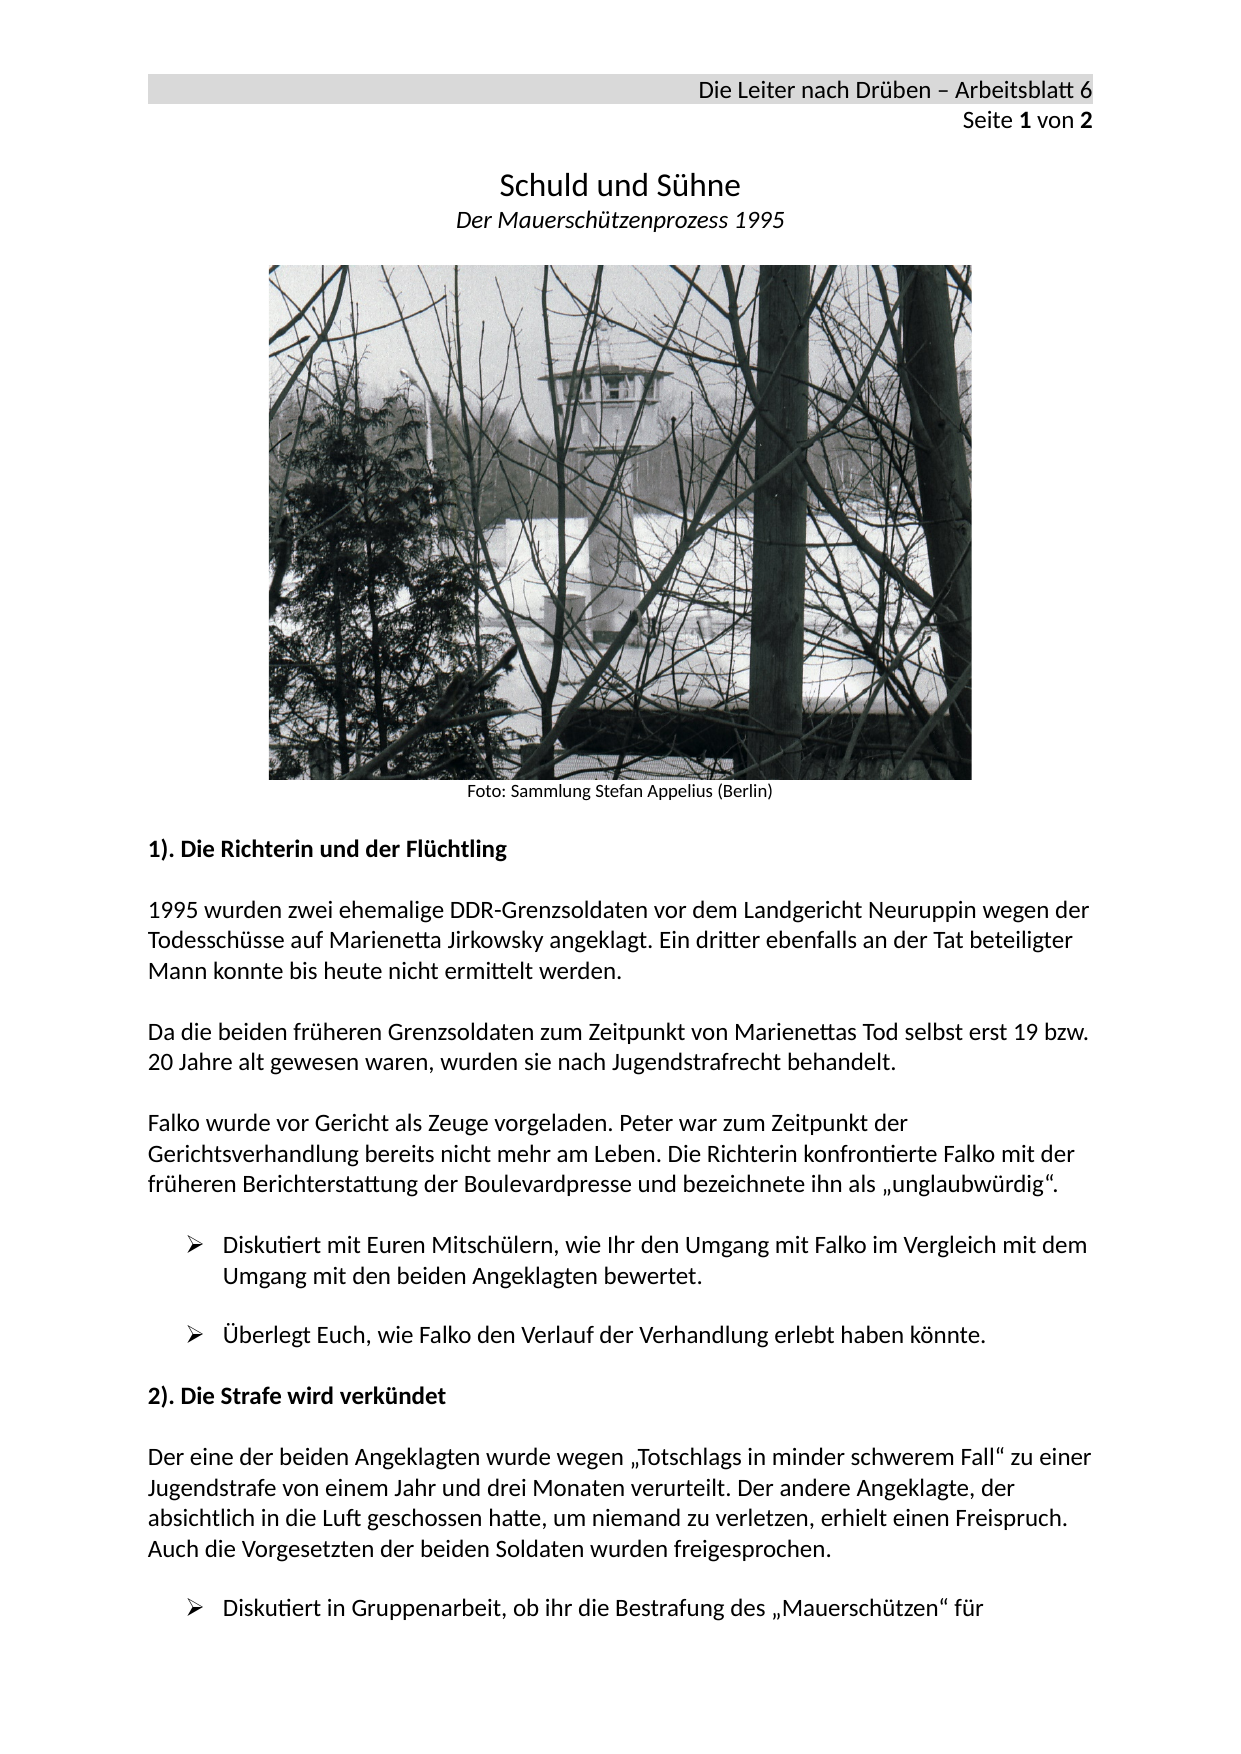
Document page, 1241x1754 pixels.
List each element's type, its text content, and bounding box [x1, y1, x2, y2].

picture [268, 265, 972, 780]
text Falko wurde vor Gericht als Zeuge vorgeladen. Peter war zum Zeitpunkt der Gerichtsverhandlung bereits nicht mehr am Leben. Die Richterin konfrontierte Falko mit der früheren Berichterstattung der Boulevardpresse und bezeichnete ihn als „unglaubwürdig“. [148, 1107, 1093, 1199]
text Der Mauerschützenprozess 1995 [148, 204, 1093, 235]
text 1). Die Richterin und der Flüchtling [148, 833, 1093, 863]
text 2). Die Strafe wird verkündet [148, 1380, 1093, 1411]
text 1995 wurden zwei ehemalige DDR-Grenzsoldaten vor dem Landgericht Neuruppin wegen der Todesschüsse auf Marienetta Jirkowsky angeklagt. Ein dritter ebenfalls an der Tat beteiligter Mann konnte bis heute nicht ermittelt werden. [148, 894, 1093, 985]
text Schuld und Sühne [148, 163, 1093, 204]
text Der eine der beiden Angeklagten wurde wegen „Totschlags in minder schwerem Fall“ zu einer Jugendstrafe von einem Jahr und drei Monaten verurteilt. Der andere Angeklagte, der absichtlich in die Luft geschossen hatte, um niemand zu verletzen, erhielt einen Freispruch. Auch die Vorgesetzten der beiden Soldaten wurden freigesprochen. [148, 1441, 1093, 1563]
text Foto: Sammlung Stefan Appelius (Berlin) [148, 779, 1093, 802]
list Überlegt Euch, wie Falko den Verlauf der Verhandlung erlebt haben könnte. [185, 1319, 1093, 1350]
list Diskutiert mit Euren Mitschülern, wie Ihr den Umgang mit Falko im Vergleich mit dem Umgang mit den beiden Angeklagten bewertet. [185, 1229, 1093, 1291]
text Da die beiden früheren Grenzsoldaten zum Zeitpunkt von Marienettas Tod selbst erst 19 bzw. 20 Jahre alt gewesen waren, wurden sie nach Jugendstrafrecht behandelt. [148, 1016, 1093, 1077]
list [185, 1592, 1093, 1623]
